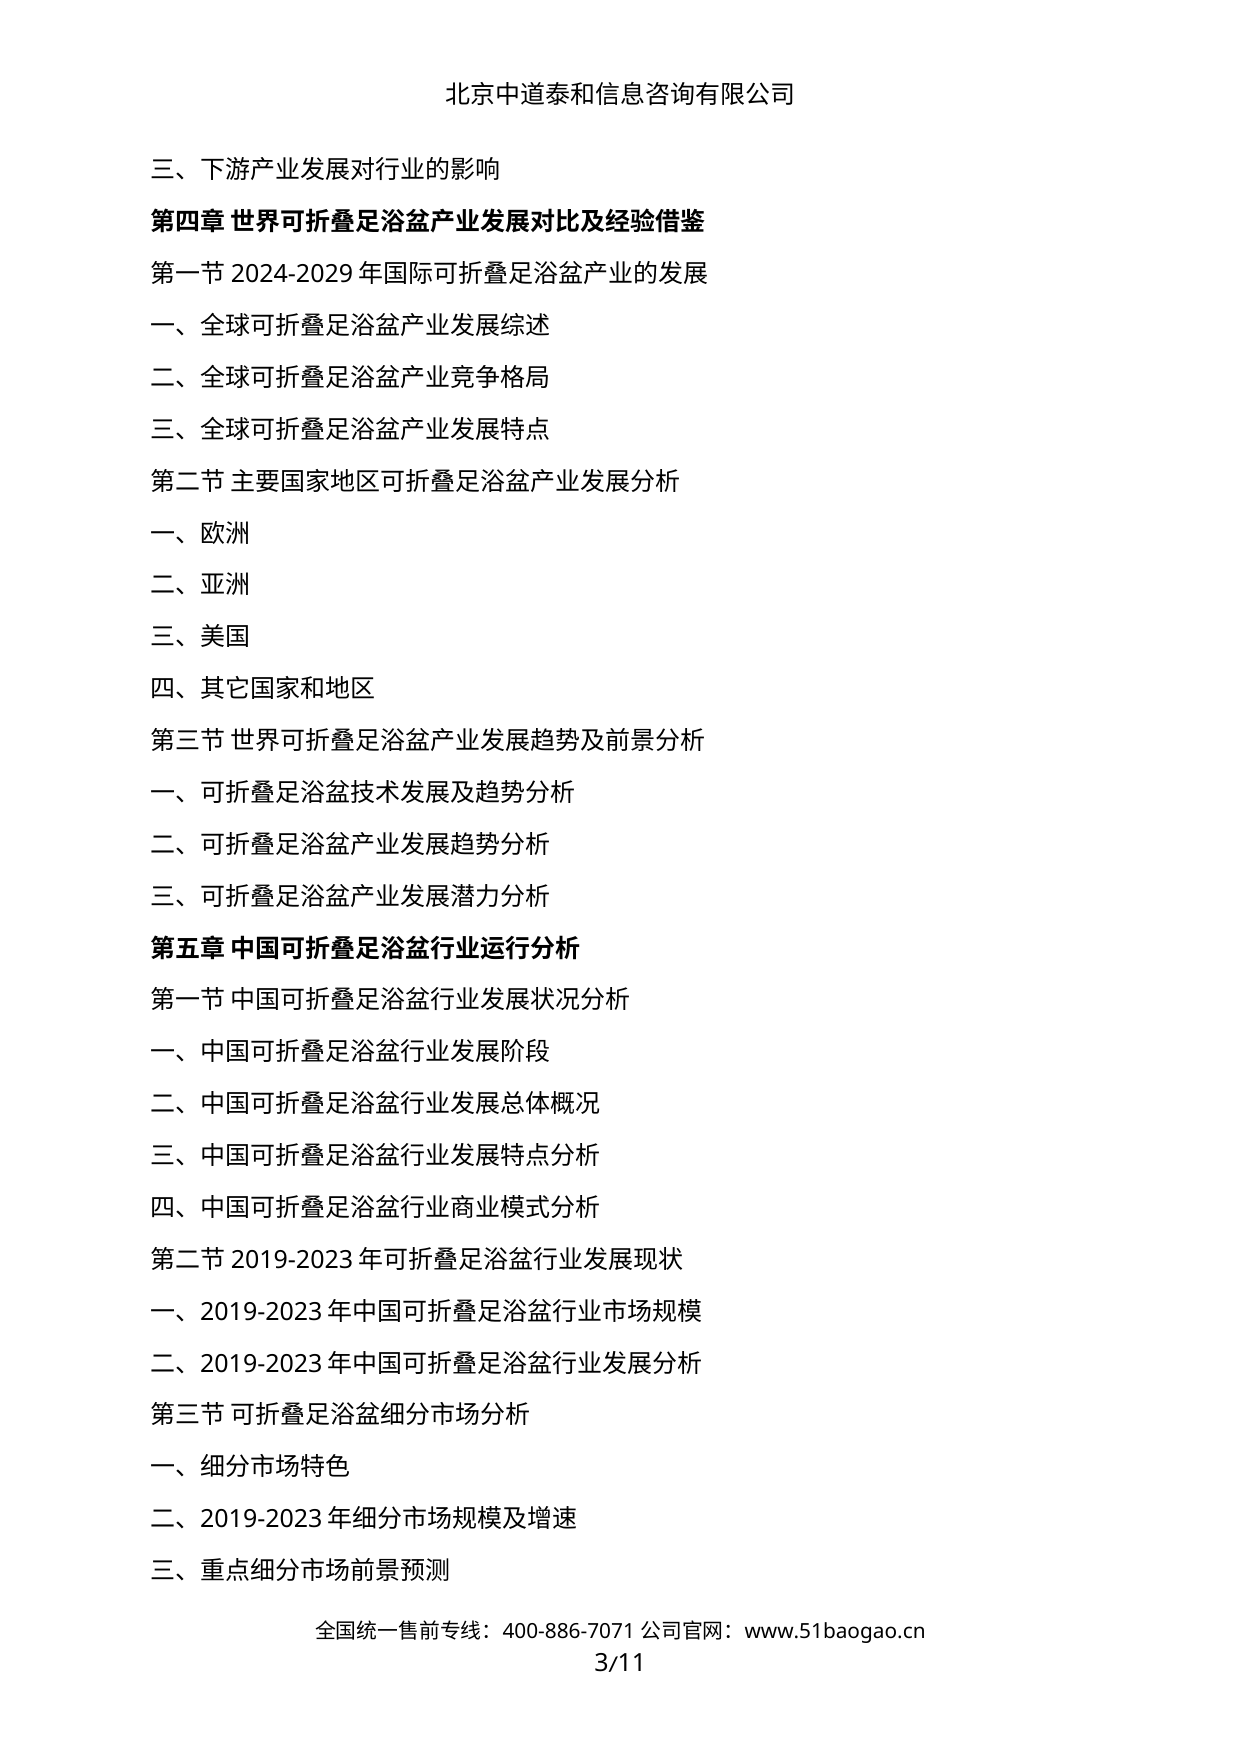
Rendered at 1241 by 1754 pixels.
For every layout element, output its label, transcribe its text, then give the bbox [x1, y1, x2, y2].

text 一、可折叠足浴盆技术发展及趋势分析 [150, 772, 1090, 809]
text 二、亚洲 [150, 565, 1090, 601]
text 二、中国可折叠足浴盆行业发展总体概况 [150, 1084, 1090, 1120]
text 二、2019-2023年中国可折叠足浴盆行业发展分析 [150, 1343, 1090, 1379]
text 二、可折叠足浴盆产业发展趋势分析 [150, 824, 1090, 861]
text 一、细分市场特色 [150, 1447, 1090, 1483]
text 第一节 中国可折叠足浴盆行业发展状况分析 [150, 980, 1090, 1016]
text 二、2019-2023年细分市场规模及增速 [150, 1499, 1090, 1535]
text 第五章 中国可折叠足浴盆行业运行分析 [150, 928, 1090, 964]
text 四、其它国家和地区 [150, 669, 1090, 705]
text 第二节 2019-2023年可折叠足浴盆行业发展现状 [150, 1239, 1090, 1276]
text 一、欧洲 [150, 513, 1090, 549]
text 一、中国可折叠足浴盆行业发展阶段 [150, 1032, 1090, 1068]
text 四、中国可折叠足浴盆行业商业模式分析 [150, 1187, 1090, 1224]
text 三、全球可折叠足浴盆产业发展特点 [150, 409, 1090, 446]
text 第四章 世界可折叠足浴盆产业发展对比及经验借鉴 [150, 202, 1090, 238]
text 一、全球可折叠足浴盆产业发展综述 [150, 306, 1090, 342]
text 一、2019-2023年中国可折叠足浴盆行业市场规模 [150, 1291, 1090, 1327]
text 二、全球可折叠足浴盆产业竞争格局 [150, 357, 1090, 394]
text 三、可折叠足浴盆产业发展潜力分析 [150, 876, 1090, 912]
text 三、重点细分市场前景预测 [150, 1551, 1090, 1587]
text 第二节 主要国家地区可折叠足浴盆产业发展分析 [150, 461, 1090, 497]
text 第三节 可折叠足浴盆细分市场分析 [150, 1395, 1090, 1431]
text 第一节 2024-2029年国际可折叠足浴盆产业的发展 [150, 254, 1090, 290]
text 第三节 世界可折叠足浴盆产业发展趋势及前景分析 [150, 721, 1090, 757]
text 三、中国可折叠足浴盆行业发展特点分析 [150, 1136, 1090, 1172]
text 三、下游产业发展对行业的影响 [150, 150, 1090, 186]
text 三、美国 [150, 617, 1090, 653]
